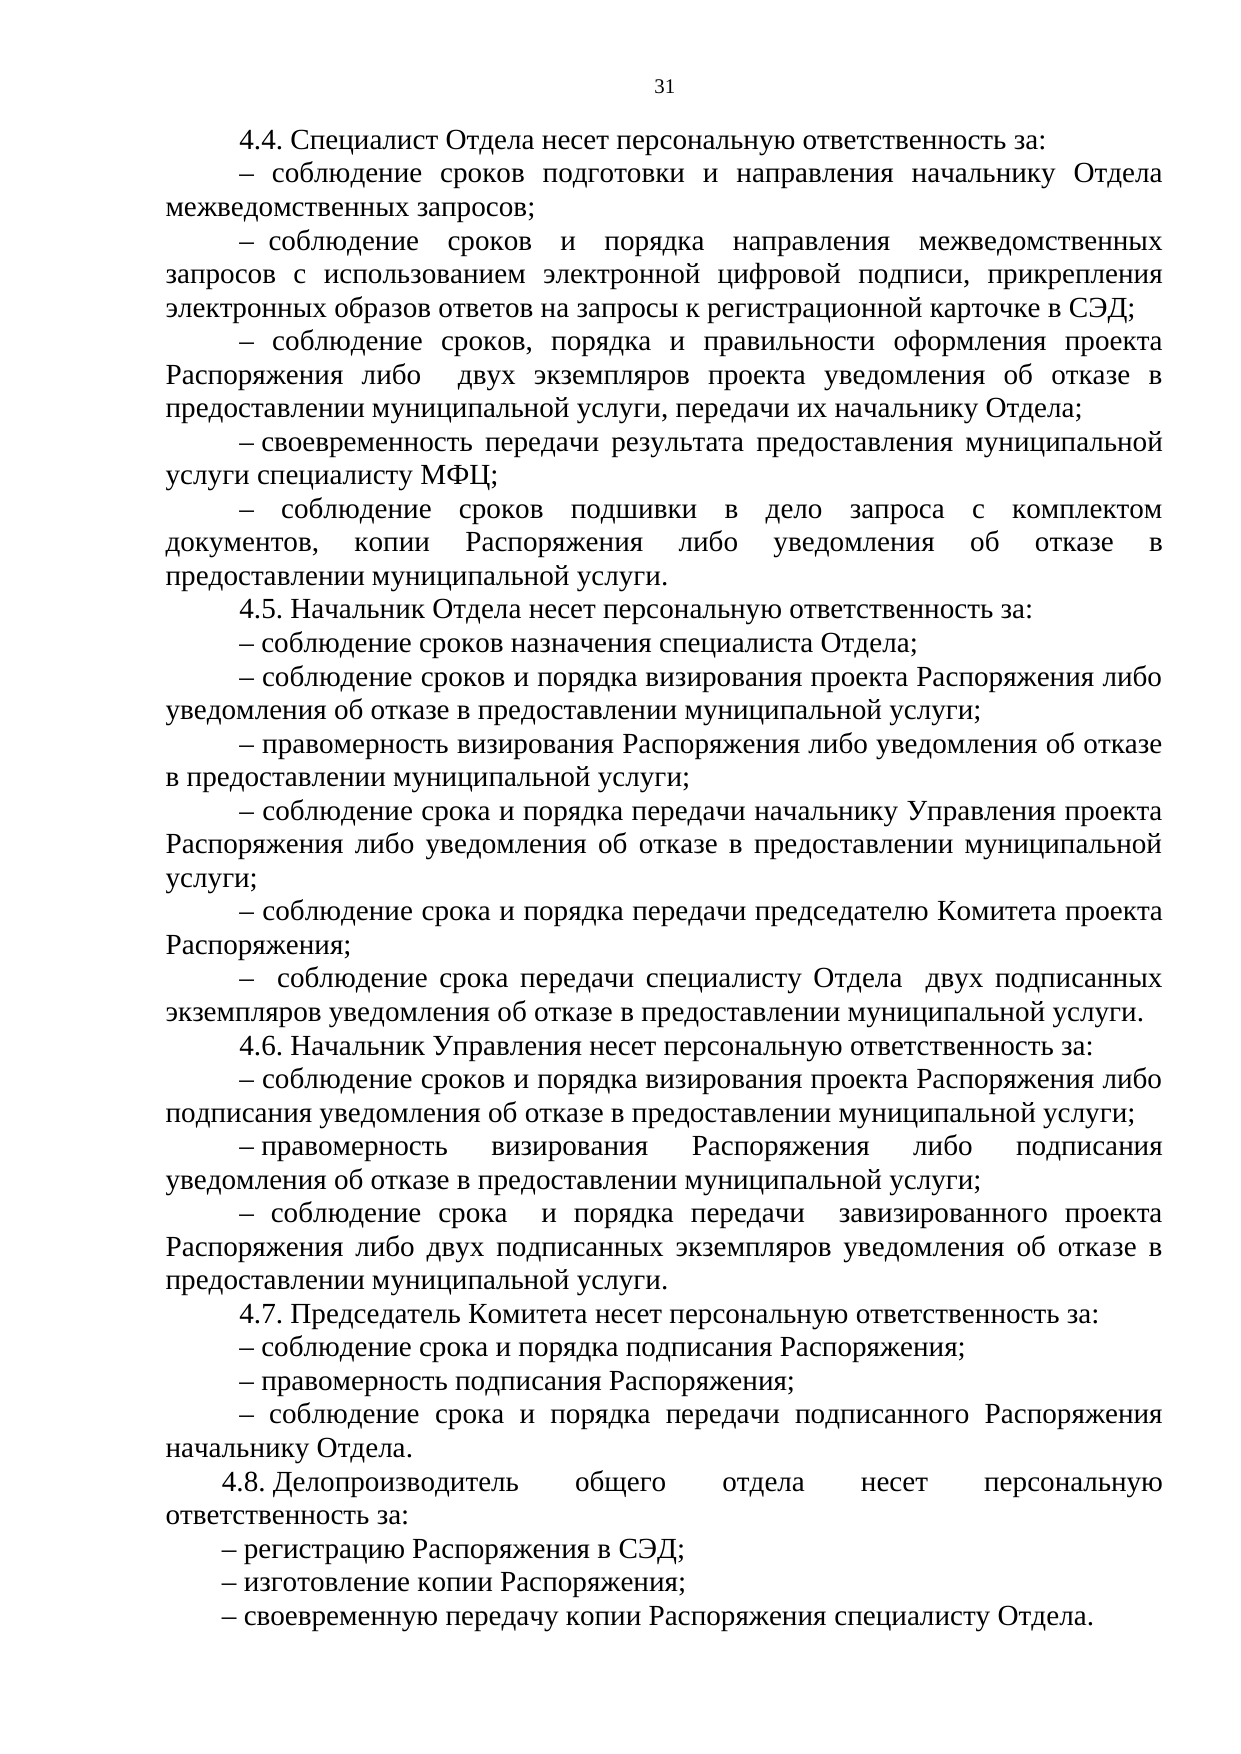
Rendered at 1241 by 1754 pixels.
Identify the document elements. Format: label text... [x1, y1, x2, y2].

text – соблюдение сроков подготовки и направления начальнику Отдела межведомственных запросов; [165, 156, 1163, 223]
text 4.7. Председатель Комитета несет персональную ответственность за: [165, 1296, 1163, 1329]
text 4.8. Делопроизводитель общего отдела несет персональную ответственность за: [165, 1464, 1163, 1531]
text – соблюдение сроков и порядка направления межведомственных запросов с использованием электронной цифровой подписи, прикрепления электронных образов ответов на запросы к регистрационной карточке в СЭД; [165, 223, 1163, 323]
text – соблюдение сроков и порядка визирования проекта Распоряжения либо подписания уведомления об отказе в предоставлении муниципальной услуги; [165, 1061, 1163, 1128]
text – своевременность передачи результата предоставления муниципальной услуги специалисту МФЦ; [165, 424, 1163, 491]
text 4.5. Начальник Отдела несет персональную ответственность за: [165, 592, 1163, 625]
text – изготовление копии Распоряжения; [165, 1564, 1163, 1598]
text – соблюдение срока и порядка передачи завизированного проекта Распоряжения либо двух подписанных экземпляров уведомления об отказе в предоставлении муниципальной услуги. [165, 1195, 1163, 1296]
text – своевременную передачу копии Распоряжения специалисту Отдела. [165, 1598, 1163, 1631]
text – соблюдение сроков подшивки в дело запроса с комплектом документов, копии Распоряжения либо уведомления об отказе в предоставлении муниципальной услуги. [165, 491, 1163, 592]
text 4.6. Начальник Управления несет персональную ответственность за: [165, 1028, 1163, 1061]
text – правомерность подписания Распоряжения; [165, 1363, 1163, 1397]
text – регистрацию Распоряжения в СЭД; [165, 1531, 1163, 1564]
text – соблюдение сроков, порядка и правильности оформления проекта Распоряжения либо двух экземпляров проекта уведомления об отказе в предоставлении муниципальной услуги, передачи их начальнику Отдела; [165, 323, 1163, 424]
text – правомерность визирования Распоряжения либо подписания уведомления об отказе в предоставлении муниципальной услуги; [165, 1128, 1163, 1195]
text – правомерность визирования Распоряжения либо уведомления об отказе в предоставлении муниципальной услуги; [165, 726, 1163, 793]
text – соблюдение срока и порядка подписания Распоряжения; [165, 1329, 1163, 1363]
text – соблюдение срока и порядка передачи начальнику Управления проекта Распоряжения либо уведомления об отказе в предоставлении муниципальной услуги; [165, 793, 1163, 893]
text 4.4. Специалист Отдела несет персональную ответственность за: [165, 122, 1163, 156]
text – соблюдение сроков и порядка визирования проекта Распоряжения либо уведомления об отказе в предоставлении муниципальной услуги; [165, 659, 1163, 726]
text – соблюдение сроков назначения специалиста Отдела; [165, 625, 1163, 659]
text – соблюдение срока передачи специалисту Отдела двух подписанных экземпляров уведомления об отказе в предоставлении муниципальной услуги. [165, 961, 1163, 1028]
text – соблюдение срока и порядка передачи подписанного Распоряжения начальнику Отдела. [165, 1397, 1163, 1464]
text – соблюдение срока и порядка передачи председателю Комитета проекта Распоряжения; [165, 893, 1163, 961]
